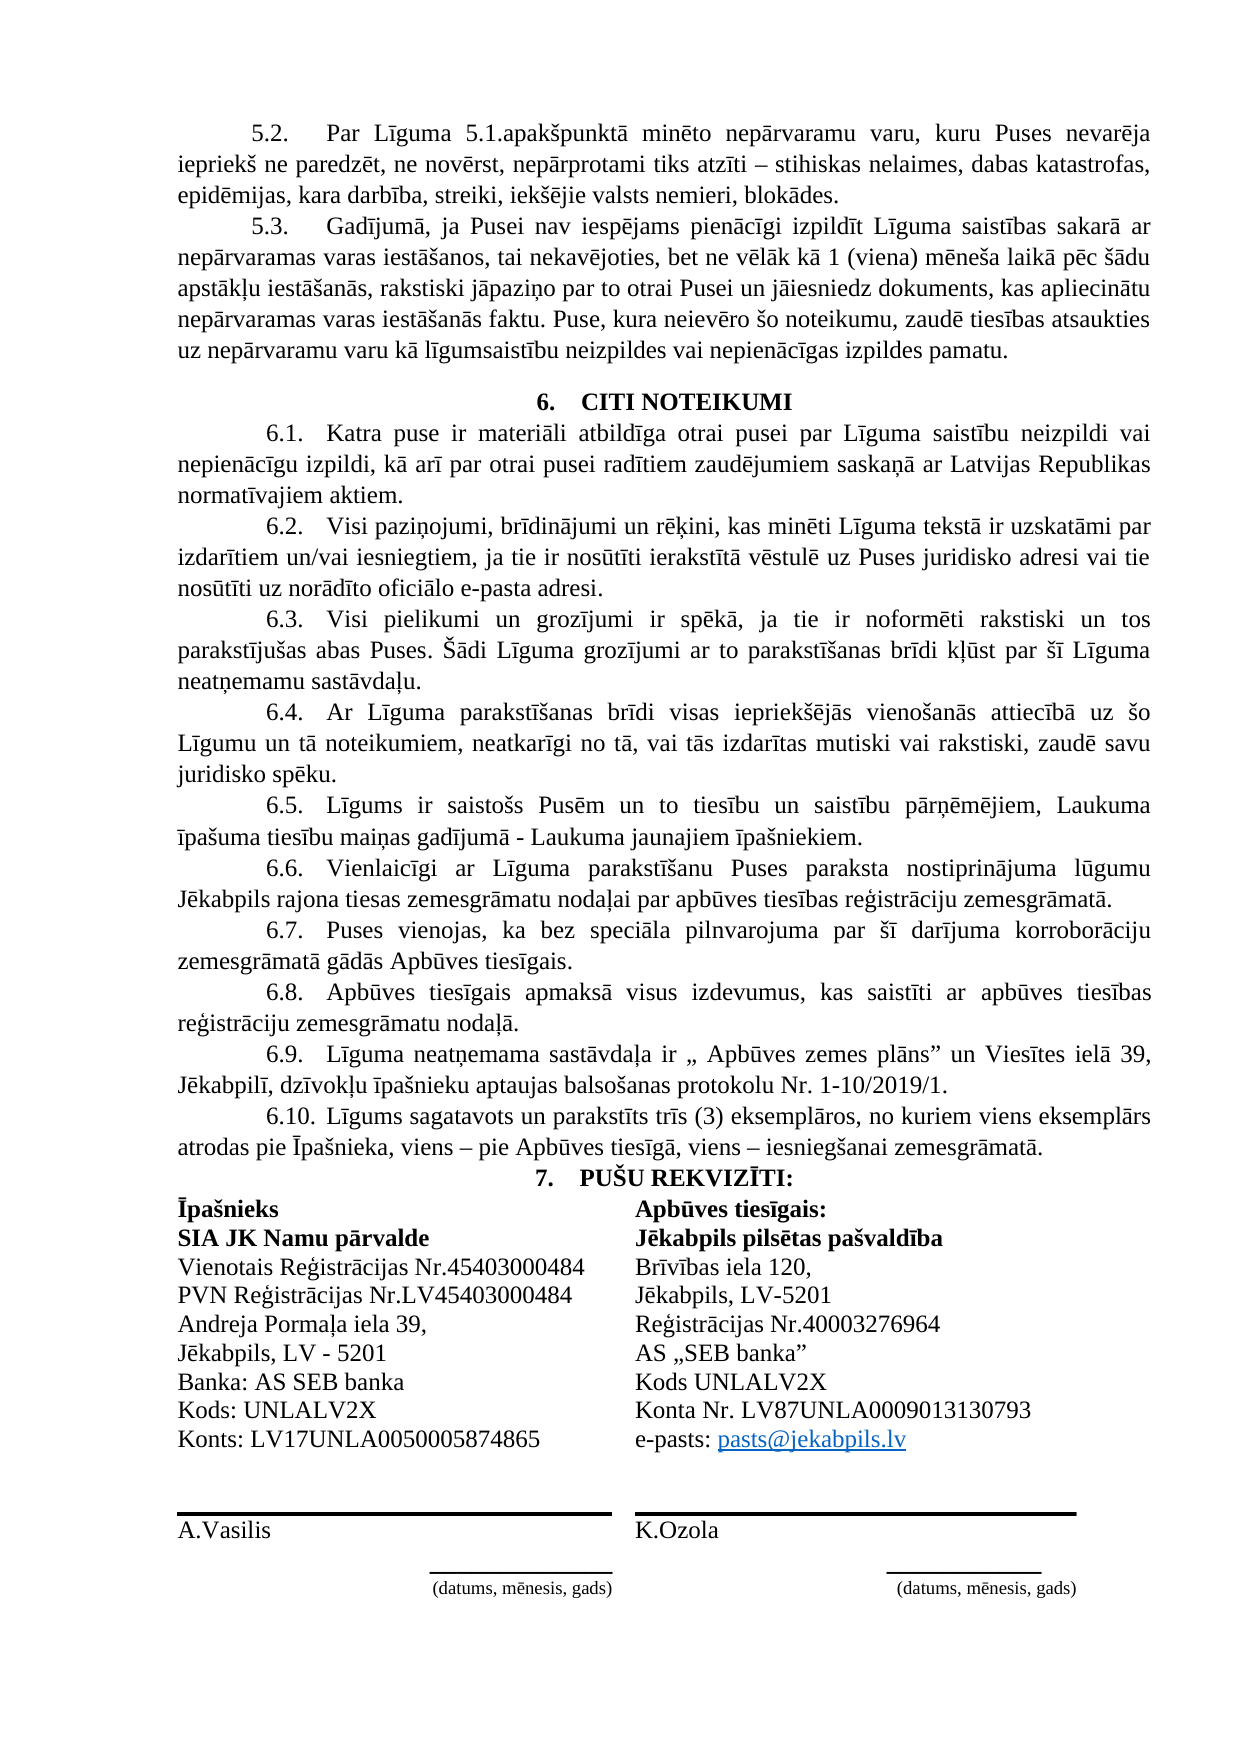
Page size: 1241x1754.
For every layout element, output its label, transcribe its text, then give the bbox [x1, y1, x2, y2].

list Vienlaicīgi ar Līguma parakstīšanu Puses paraksta nostiprinājuma lūgumu Jēkabpils rajona tiesas zemesgrāmatu nodaļai par apbūves tiesības reģistrāciju zemesgrāmatā. [177, 853, 1152, 912]
list PUŠU REKVIZĪTI: [177, 1163, 1152, 1192]
list Puses vienojas, ka bez speciāla pilnvarojuma par šī darījuma korroborāciju zemesgrāmatā gādās Apbūves tiesīgais. [177, 915, 1152, 974]
list Apbūves tiesīgais apmaksā visus izdevumus, kas saistīti ar apbūves tiesības reģistrāciju zemesgrāmatu nodaļā. [177, 977, 1152, 1037]
list Visi pielikumi un grozījumi ir spēkā, ja tie ir noformēti rakstiski un tos parakstījušas abas Puses. Šādi Līguma grozījumi ar to parakstīšanas brīdi kļūst par šī Līguma neatņemamu sastāvdaļu. [177, 604, 1152, 695]
table_header Apbūves tiesīgais: Jēkabpils pilsētas pašvaldība Brīvības iela 120, Jēkabpils, LV-5201 Reģistrācijas Nr.40003276964 AS „SEB banka” Kods UNLALV2X Konta Nr. LV87UNLA0009013130793 e-pasts: pasts@jekabpils.lv K.Ozola ___________ (datums, mēnesis, gads) [624, 1194, 1088, 1634]
list Par Līguma 5.1.apakšpunktā minēto nepārvaramu varu, kuru Puses nevarēja iepriekš ne paredzēt, ne novērst, nepārprotami tiks atzīti – stihiskas nelaimes, dabas katastrofas, epidēmijas, kara darbība, streiki, iekšējie valsts nemieri, blokādes. [177, 118, 1152, 209]
list CITI NOTEIKUMI [177, 387, 1152, 416]
list Gadījumā, ja Pusei nav iespējams pienācīgi izpildīt Līguma saistības sakarā ar nepārvaramas varas iestāšanos, tai nekavējoties, bet ne vēlāk kā 1 (viena) mēneša laikā pēc šādu apstākļu iestāšanās, rakstiski jāpaziņo par to otrai Pusei un jāiesniedz dokuments, kas apliecinātu nepārvaramas varas iestāšanās faktu. Puse, kura neievēro šo noteikumu, zaudē tiesības atsaukties uz nepārvaramu varu kā līgumsaistību neizpildes vai nepienācīgas izpildes pamatu. [177, 211, 1152, 364]
list Līgums sagatavots un parakstīts trīs (3) eksemplāros, no kuriem viens eksemplārs atrodas pie Īpašnieka, viens – pie Apbūves tiesīgā, viens – iesniegšanai zemesgrāmatā. [177, 1101, 1152, 1161]
list Katra puse ir materiāli atbildīga otrai pusei par Līguma saistību neizpildi vai nepienācīgu izpildi, kā arī par otrai pusei radītiem zaudējumiem saskaņā ar Latvijas Republikas normatīvajiem aktiem. [177, 418, 1152, 509]
list Visi paziņojumi, brīdinājumi un rēķini, kas minēti Līguma tekstā ir uzskatāmi par izdarītiem un/vai iesniegtiem, ja tie ir nosūtīti ierakstītā vēstulē uz Puses juridisko adresi vai tie nosūtīti uz norādīto oficiālo e-pasta adresi. [177, 511, 1152, 602]
table_header Īpašnieks SIA JK Namu pārvalde Vienotais Reģistrācijas Nr.45403000484 Reģistrācijas Nr.LV45403000484 Andreja Pormaļa iela 39, Jēkabpils, LV - 5201 Banka: AS banka Kods: UNLALV2X Konts: LV17UNLA0050005874865 A.Vasilis _____________ (datums, mēnesis, gads) [166, 1194, 623, 1634]
list Ar Līguma parakstīšanas brīdi visas iepriekšējās vienošanās attiecībā uz šo Līgumu un tā noteikumiem, neatkarīgi no tā, vai tās izdarītas mutiski vai rakstiski, zaudē savu juridisko spēku. [177, 697, 1152, 788]
list Līgums ir saistošs Pusēm un to tiesību un saistību pārņēmējiem, Laukuma īpašuma tiesību maiņas gadījumā - Laukuma jaunajiem īpašniekiem. [177, 791, 1152, 850]
list Līguma neatņemama sastāvdaļa ir „ Apbūves zemes plāns” un Viesītes ielā 39, Jēkabpilī, dzīvokļu īpašnieku aptaujas balsošanas protokolu Nr. 1-10/2019/1. [177, 1039, 1152, 1099]
